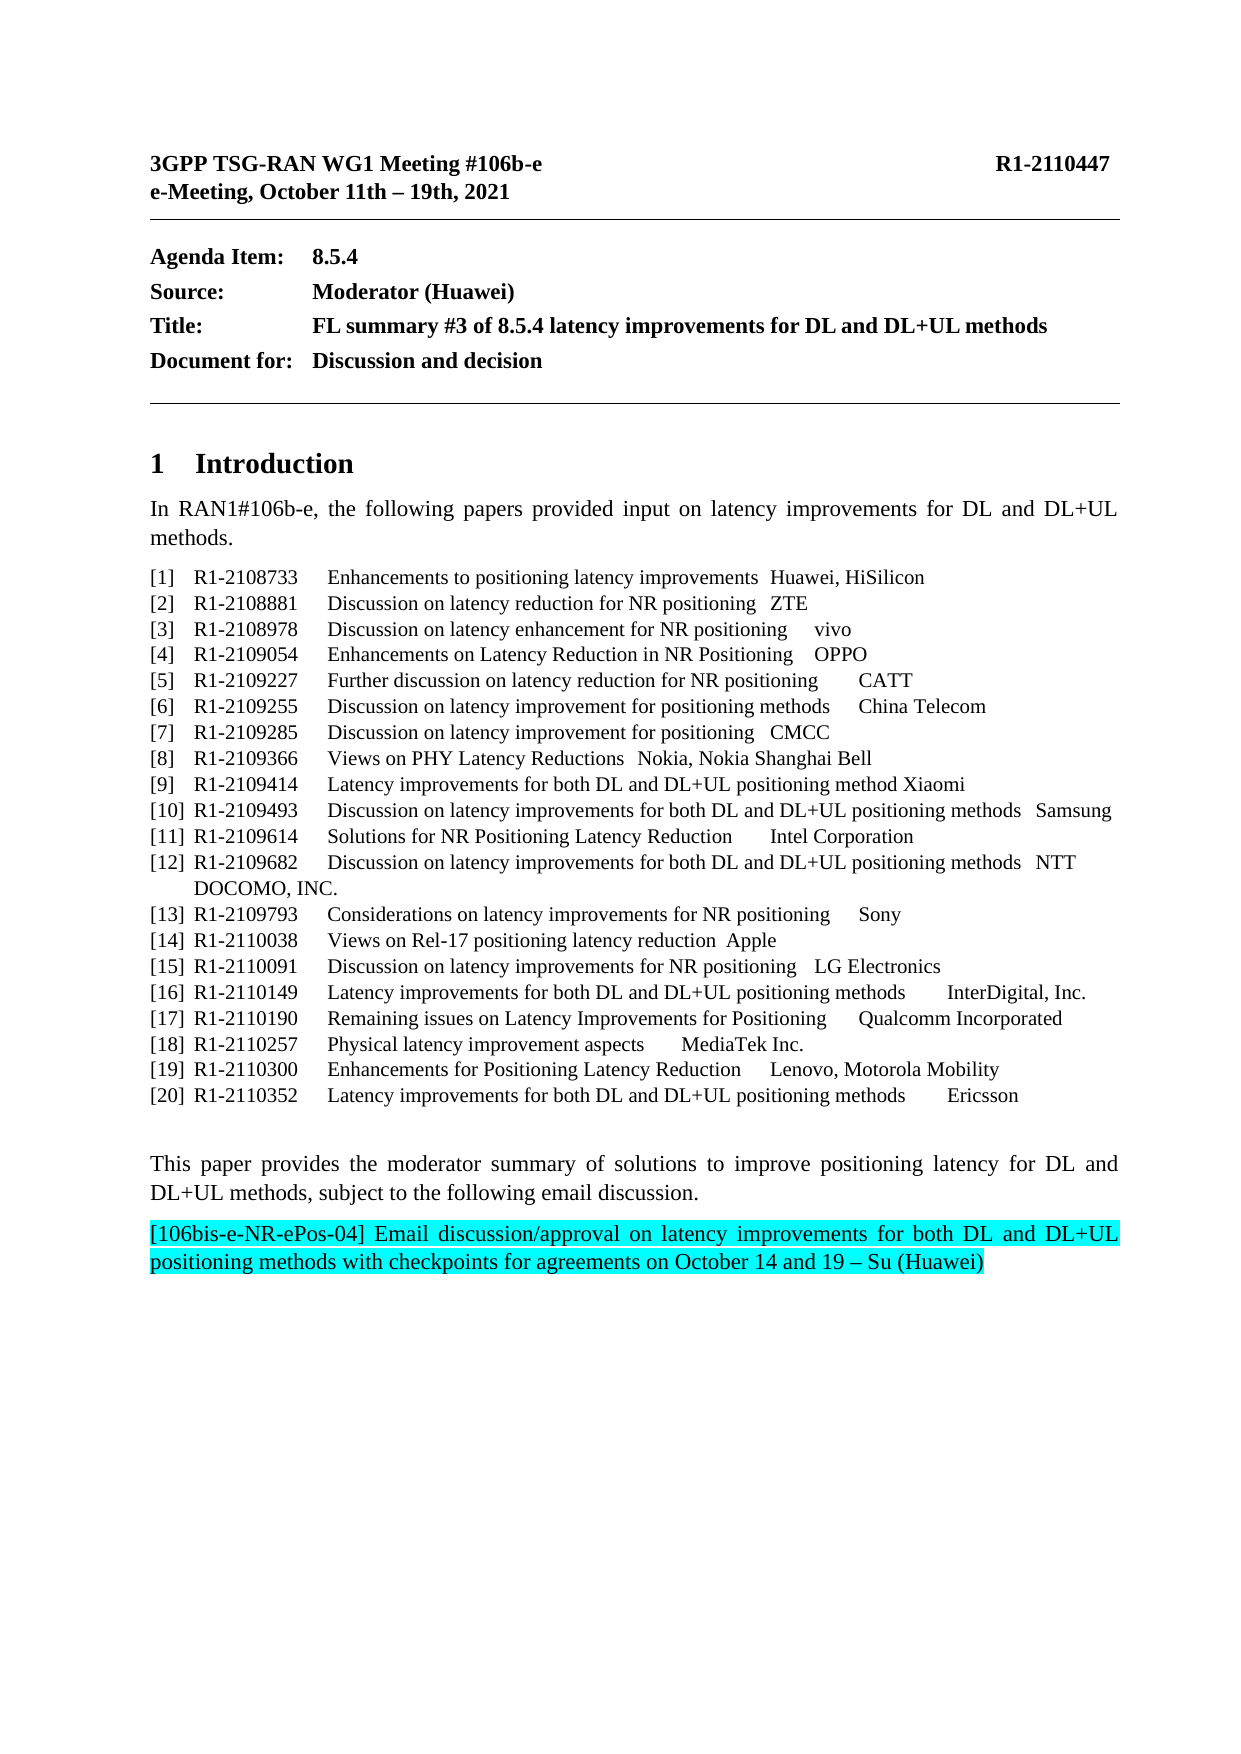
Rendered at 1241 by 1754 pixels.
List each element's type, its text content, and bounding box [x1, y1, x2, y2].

list R1-2110352 Latency improvements for both DL and DL+UL positioning methods Ericsson [150, 1083, 1120, 1107]
list R1-2110300 Enhancements for Positioning Latency Reduction Lenovo, Motorola Mobility [150, 1057, 1120, 1081]
text e-Meeting, October 11th – 19th, 2021 [150, 178, 1120, 205]
text 3GPP TSG-RAN WG1 Meeting #106b-e R1-2110447 [150, 150, 1120, 176]
list R1-2110091 Discussion on latency improvements for NR positioning LG Electronics [150, 954, 1120, 978]
subtitle Introduction [150, 447, 1120, 480]
text Document for: Discussion and decision [150, 347, 1120, 373]
text [106bis-e-NR-ePos-04] Email discussion/approval on latency improvements for both DL and DL+UL positioning methods with checkpoints for agreements on October 14 and 19 – Su (Huawei) [150, 1246, 1120, 1274]
text In RAN1#106b-e, the following papers provided input on latency improvements for DL and DL+UL methods. [150, 495, 1120, 550]
list R1-2109227 Further discussion on latency reduction for NR positioning CATT [150, 668, 1120, 692]
list R1-2109366 Views on PHY Latency Reductions Nokia, Nokia Shanghai Bell [150, 746, 1120, 770]
list R1-2110190 Remaining issues on Latency Improvements for Positioning Qualcomm Incorporated [150, 1006, 1120, 1029]
list R1-2109793 Considerations on latency improvements for NR positioning Sony [150, 902, 1120, 926]
list R1-2108978 Discussion on latency enhancement for NR positioning vivo [150, 616, 1120, 641]
text Source: Moderator (Huawei) [150, 278, 1120, 304]
list R1-2110149 Latency improvements for both DL and DL+UL positioning methods InterDigital, Inc. [150, 979, 1120, 1004]
list R1-2109285 Discussion on latency improvement for positioning CMCC [150, 720, 1120, 744]
list R1-2109054 Enhancements on Latency Reduction in NR Positioning OPPO [150, 642, 1120, 666]
text Agenda Item: 8.5.4 [150, 243, 1120, 269]
list R1-2109682 Discussion on latency improvements for both DL and DL+UL positioning methods NTT DOCOMO, INC. [150, 850, 1120, 900]
list R1-2110038 Views on Rel-17 positioning latency reduction Apple [150, 928, 1120, 952]
text This paper provides the moderator summary of solutions to improve positioning latency for DL and DL+UL methods, subject to the following email discussion. [150, 1150, 1120, 1205]
list R1-2108733 Enhancements to positioning latency improvements Huawei, HiSilicon [150, 564, 1120, 589]
list R1-2109493 Discussion on latency improvements for both DL and DL+UL positioning methods Samsung [150, 798, 1120, 822]
list R1-2109414 Latency improvements for both DL and DL+UL positioning method Xiaomi [150, 772, 1120, 796]
list R1-2109614 Solutions for NR Positioning Latency Reduction Intel Corporation [150, 824, 1120, 848]
list R1-2109255 Discussion on latency improvement for positioning methods China Telecom [150, 694, 1120, 718]
list R1-2108881 Discussion on latency reduction for NR positioning ZTE [150, 591, 1120, 614]
list R1-2110257 Physical latency improvement aspects MediaTek Inc. [150, 1031, 1120, 1056]
text Title: FL summary #3 of 8.5.4 latency improvements for DL and DL+UL methods [150, 312, 1120, 339]
